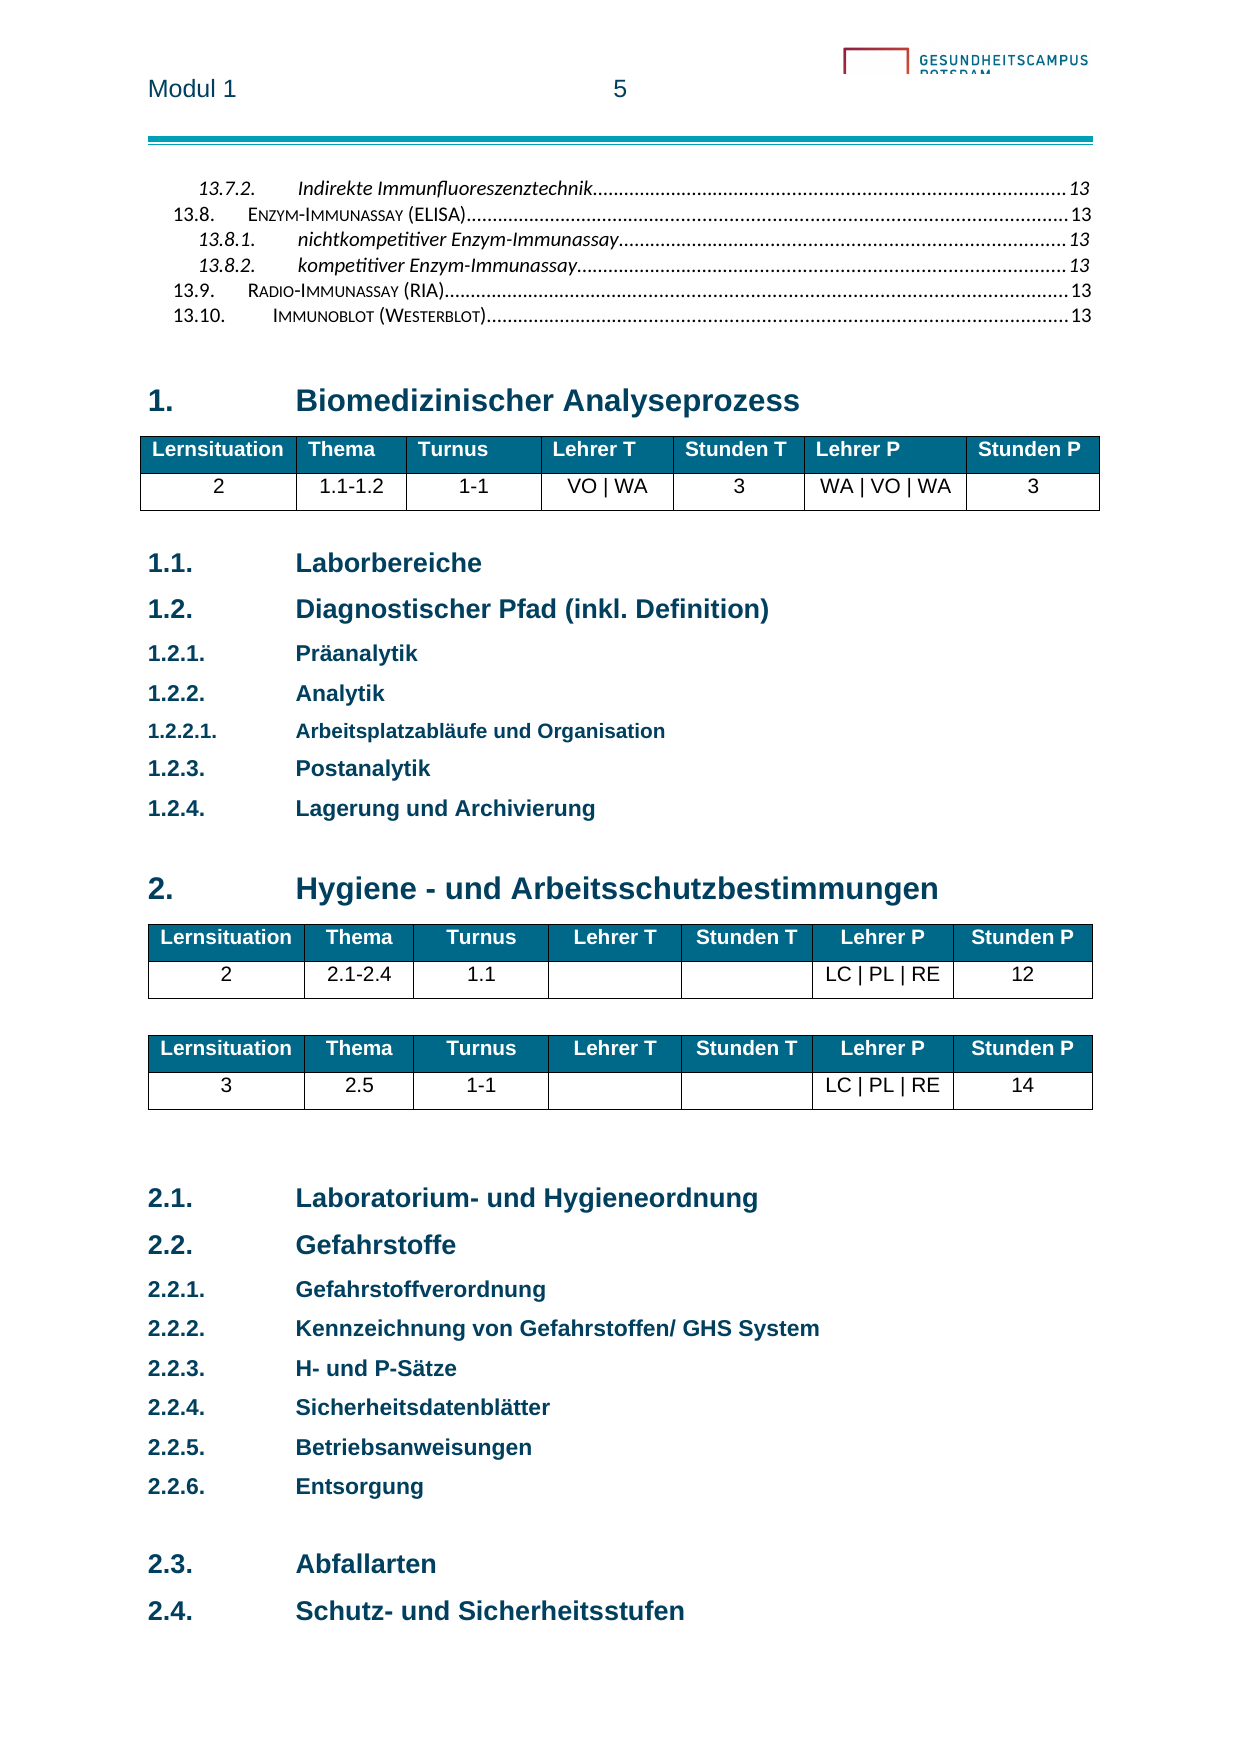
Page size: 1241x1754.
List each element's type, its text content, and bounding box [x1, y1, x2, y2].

text 13.7.2. Indirekte Immunfluoreszenztechnik 13 [198, 176, 1093, 201]
text 13.8. Enzym-Immunassay (ELISA) 13 [173, 201, 1093, 226]
table_cell VO | WA [542, 474, 673, 510]
text Gefahrstoffverordnung [148, 1276, 1093, 1302]
text Lagerung und Archivierung [148, 795, 1093, 821]
text Laborbereiche [148, 547, 1093, 578]
text Postanalytik [148, 755, 1093, 782]
table_header Stunden P [954, 1036, 1092, 1072]
text 13.10. Immunoblot (Westerblot) 13 [173, 303, 1093, 328]
table_header Lehrer T [549, 925, 681, 961]
text Abfallarten [148, 1548, 1093, 1580]
table_header Stunden T [682, 1036, 812, 1072]
table_cell 1.1 [414, 962, 548, 998]
table_cell 2.5 [305, 1073, 413, 1109]
table_header Thema [297, 437, 406, 473]
table_cell 1-1 [414, 1073, 548, 1109]
table_cell LC | PL | RE [813, 962, 953, 998]
table_cell [549, 1073, 681, 1109]
table_cell 2 [141, 474, 296, 510]
text Analytik [148, 680, 1093, 706]
table_header Stunden T [674, 437, 804, 473]
table_header Lehrer P [813, 1036, 953, 1072]
table_header Lernsituation [149, 925, 304, 961]
table_header Turnus [414, 1036, 548, 1072]
table_cell LC | PL | RE [813, 1073, 953, 1109]
text Sicherheitsdatenblätter [148, 1394, 1093, 1420]
table_cell [549, 962, 681, 998]
table_cell 1-1 [407, 474, 541, 510]
table_cell 1.1-1.2 [297, 474, 406, 510]
table_cell 2.1-2.4 [305, 962, 413, 998]
table_header Thema [305, 925, 413, 961]
text Hygiene - und Arbeitsschutzbestimmungen [148, 870, 1093, 906]
picture [838, 42, 1093, 74]
text Entsorgung [148, 1473, 1093, 1499]
text Präanalytik [148, 640, 1093, 667]
text Biomedizinischer Analyseprozess [148, 382, 1093, 418]
table_cell [682, 1073, 812, 1109]
text Gefahrstoffe [148, 1229, 1093, 1260]
text Laboratorium- und Hygieneordnung [148, 1182, 1093, 1213]
table_header Turnus [407, 437, 541, 473]
table_header Stunden P [967, 437, 1099, 473]
text Diagnostischer Pfad (inkl. Definition) [148, 593, 1093, 625]
text Kennzeichnung von Gefahrstoffen/ GHS System [148, 1315, 1093, 1341]
table_cell 3 [967, 474, 1099, 510]
text H- und P-Sätze [148, 1354, 1093, 1381]
table_header Stunden T [682, 925, 812, 961]
table_cell 14 [954, 1073, 1092, 1109]
table_cell WA | VO | WA [805, 474, 966, 510]
table_header Turnus [414, 925, 548, 961]
table_header Lehrer P [805, 437, 966, 473]
table_header Lernsituation [149, 1036, 304, 1072]
table_cell 12 [954, 962, 1092, 998]
text Schutz- und Sicherheitsstufen [148, 1595, 1093, 1627]
table_header Stunden P [954, 925, 1092, 961]
table_header Lernsituation [141, 437, 296, 473]
table_cell 3 [674, 474, 804, 510]
table_header Thema [305, 1036, 413, 1072]
text 13.8.2. kompetitiver Enzym-Immunassay 13 [198, 252, 1093, 277]
table_cell [682, 962, 812, 998]
table_cell 3 [149, 1073, 304, 1109]
text 13.8.1. nichtkompetitiver Enzym-Immunassay 13 [198, 226, 1093, 252]
table_cell 2 [149, 962, 304, 998]
text 13.9. Radio-Immunassay (RIA) 13 [173, 277, 1093, 303]
table_header Lehrer T [542, 437, 673, 473]
text Arbeitsplatzabläufe und Organisation [148, 719, 1093, 743]
table_header Lehrer T [549, 1036, 681, 1072]
table_header Lehrer P [813, 925, 953, 961]
text Betriebsanweisungen [148, 1433, 1093, 1460]
